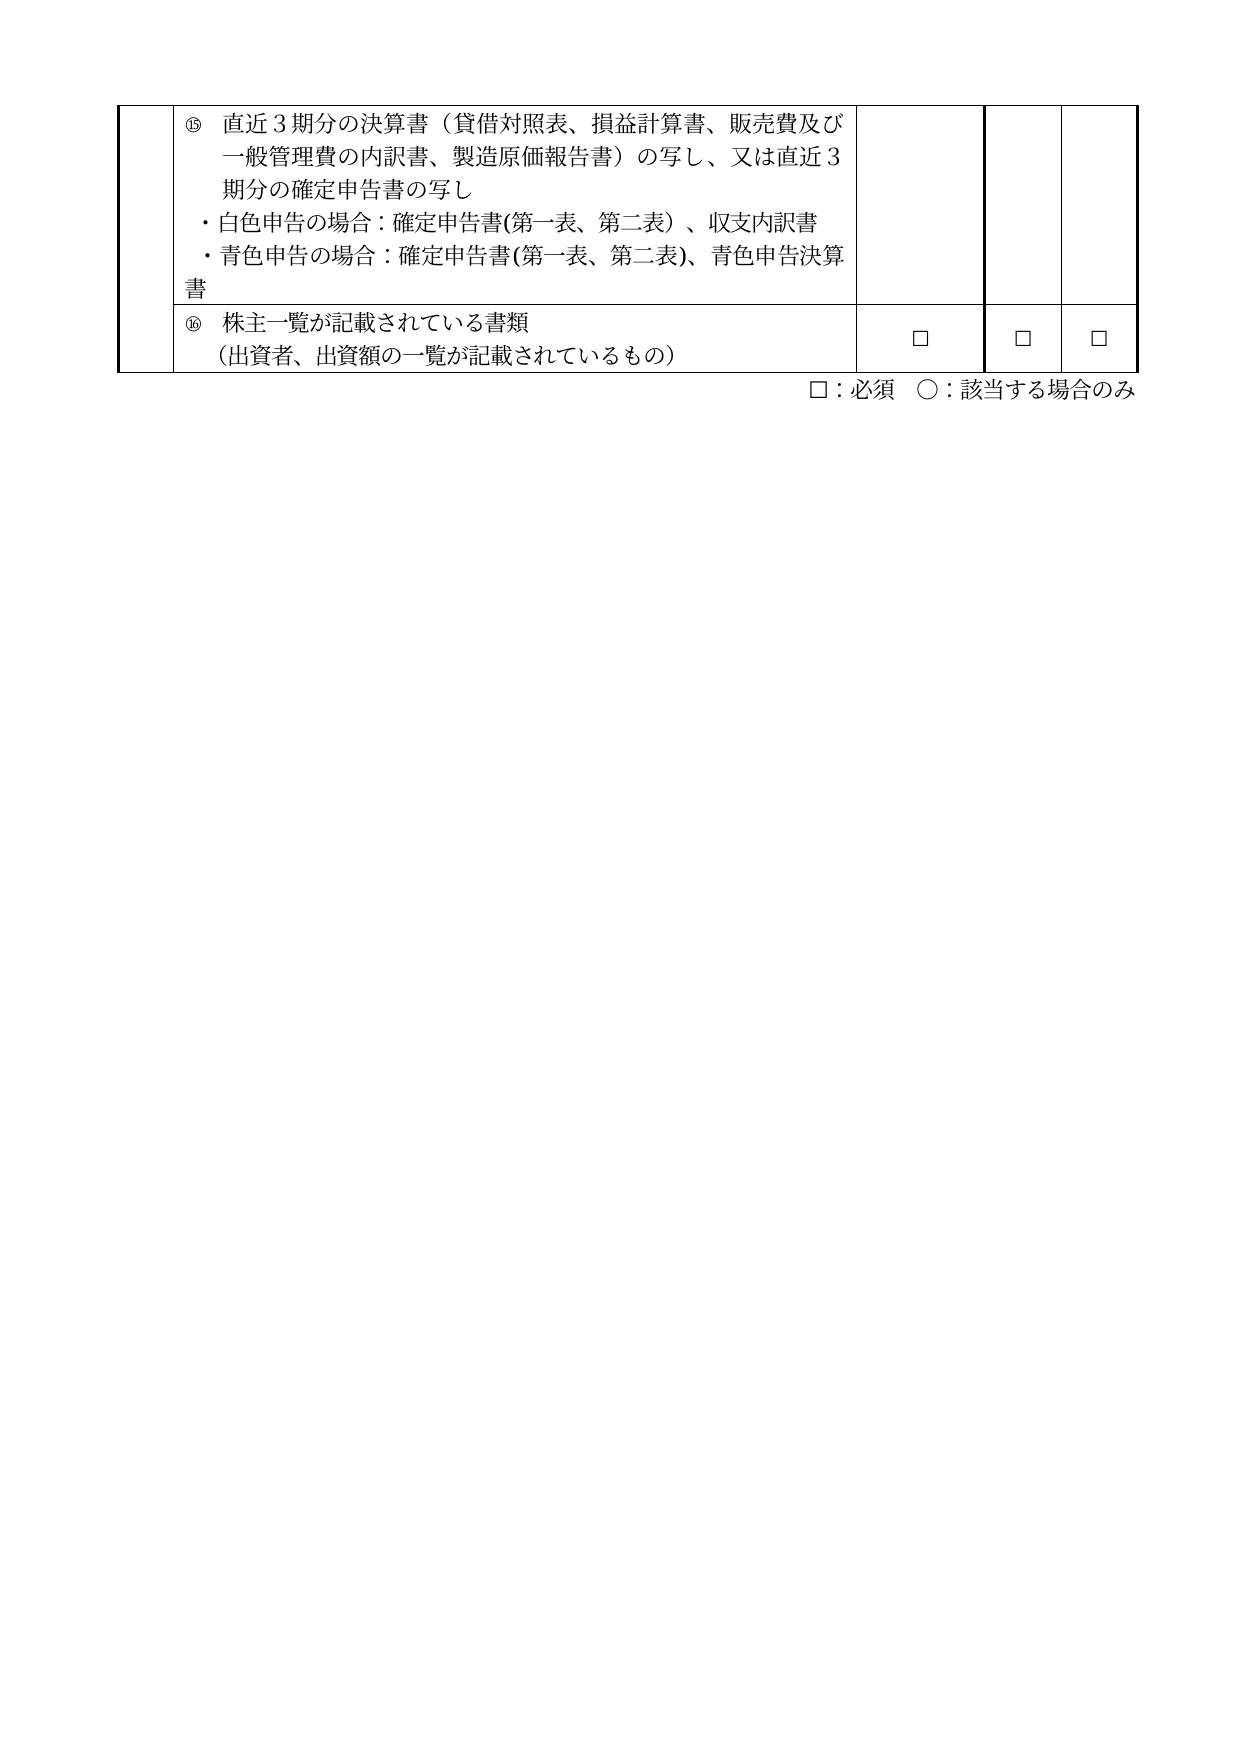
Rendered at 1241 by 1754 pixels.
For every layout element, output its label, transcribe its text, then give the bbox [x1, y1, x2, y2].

table_cell [857, 305, 983, 372]
table_cell 直近３期分の決算書（貸借対照表、損益計算書、販売費及び一般管理費の内訳書、製造原価報告書）の写し、又は直近３期分の確定申告書の写し ・白色申告の場合：確定申告書(第一表、第二表）、収支内訳書 ・青色申告の場合：確定申告書(第一表、第二表)、青色申告決算書 [174, 106, 856, 304]
table_cell [986, 106, 1061, 304]
table_cell 株主一覧が記載されている書類 （出資者、出資額の一覧が記載されているもの） [174, 305, 856, 372]
table_cell [1062, 106, 1136, 304]
table_cell [1062, 305, 1136, 372]
table_cell [986, 305, 1061, 372]
text ：必須 ○：該当する場合のみ [118, 373, 1137, 406]
table_cell [857, 106, 983, 304]
